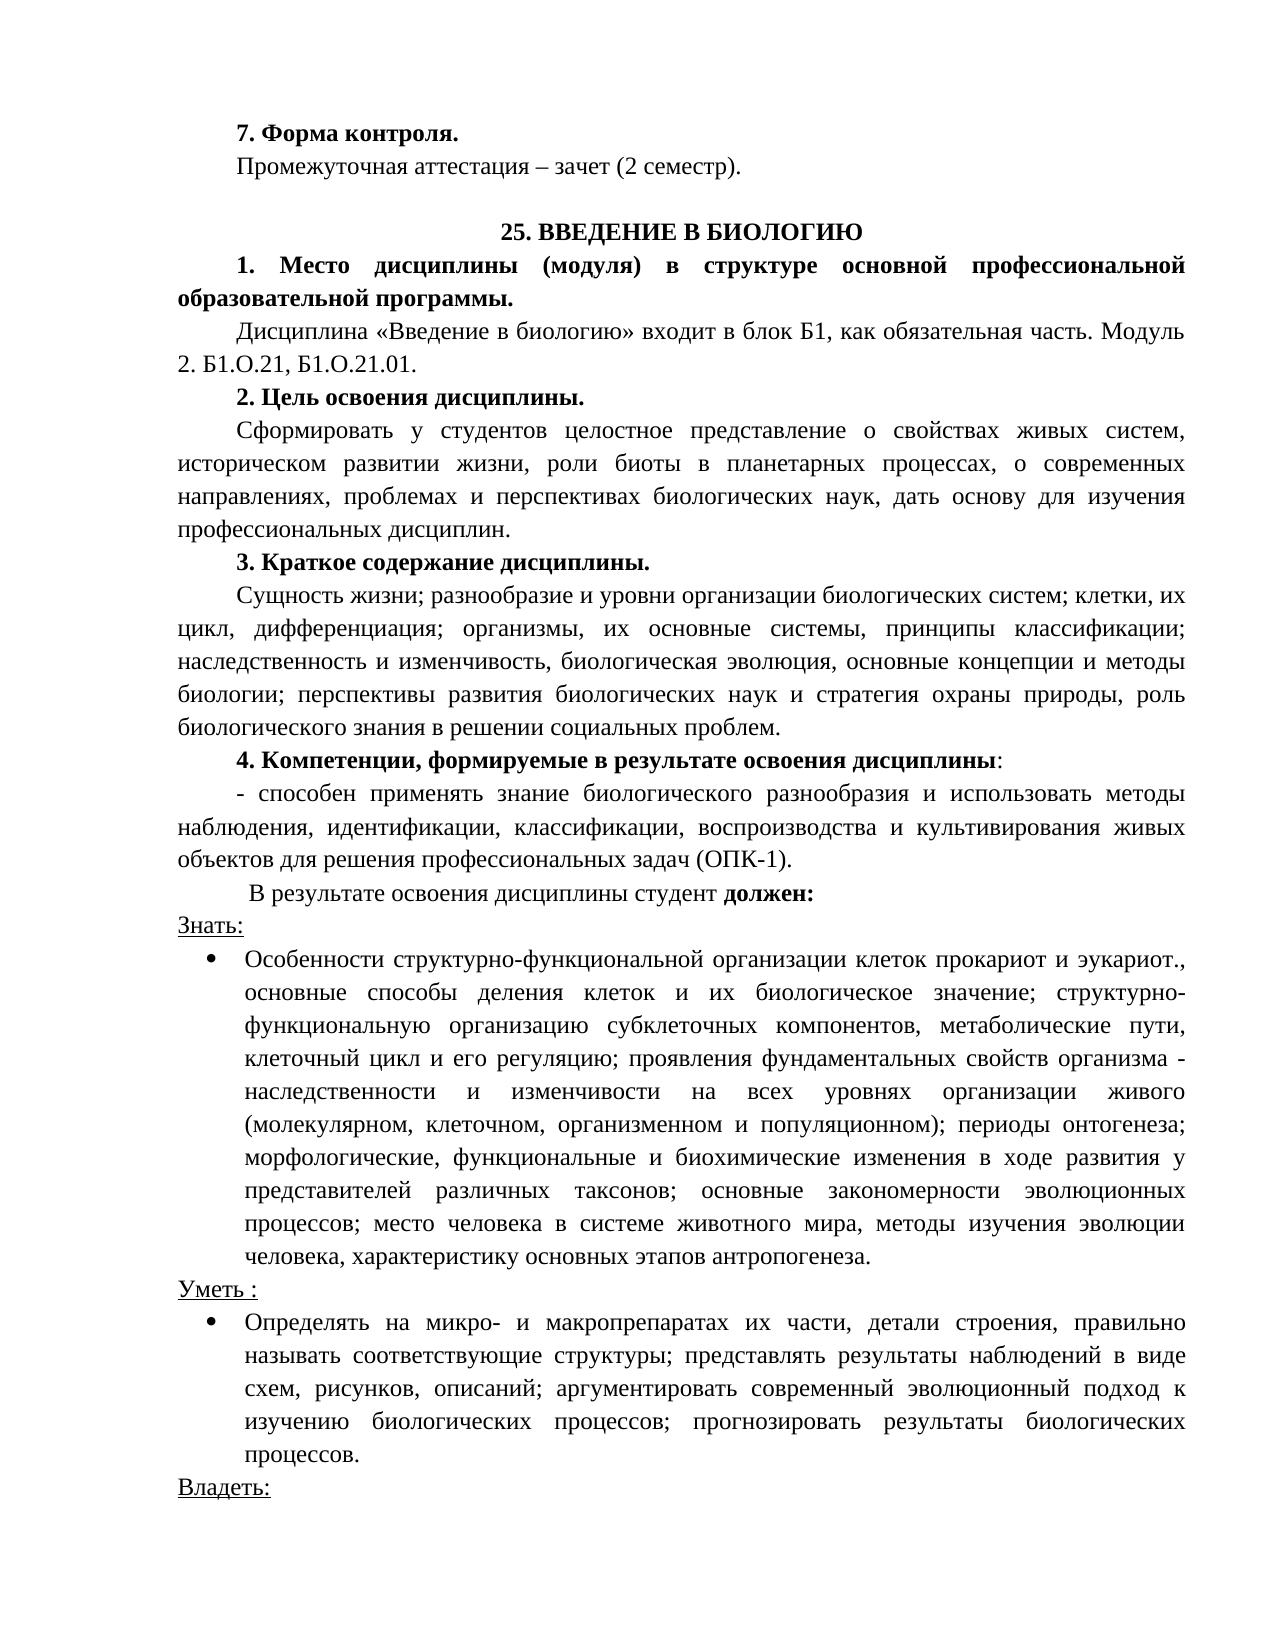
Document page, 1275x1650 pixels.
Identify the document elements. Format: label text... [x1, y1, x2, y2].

text 4. Компетенции, формируемые в результате освоения дисциплины: [177, 746, 1186, 774]
text Сущность жизни; разнообразие и уровни организации биологических систем; клетки, их цикл, дифференциация; организмы, их основные системы, принципы классификации; наследственность и изменчивость, биологическая эволюция, основные концепции и методы биологии; перспективы развития биологических наук и стратегия охраны природы, роль биологического знания в решении социальных проблем. [177, 580, 1186, 741]
text Промежуточная аттестация – зачет (2 семестр). [177, 151, 1186, 180]
text 1. Место дисциплины (модуля) в структуре основной профессиональной образовательной программы. [177, 250, 1186, 312]
text 2. Цель освоения дисциплины. [177, 382, 1186, 411]
text 25. ВВЕДЕНИЕ В БИОЛОГИЮ [177, 217, 1186, 246]
list Особенности структурно-функциональной организации клеток прокариот и эукариот., основные способы деления клеток и их биологическое значение; структурно-функциональную организацию субклеточных компонентов, метаболические пути, клеточный цикл и его регуляцию; проявления фундаментальных свойств организма - наследственности и изменчивости на всех уровнях организации живого (молекулярном, клеточном, организменном и популяционном); периоды онтогенеза; морфологические, функциональные и биохимические изменения в ходе развития у представителей различных таксонов; основные закономерности эволюционных процессов; место человека в системе животного мира, методы изучения эволюции человека, характеристику основных этапов антропогенеза. [207, 944, 1186, 1269]
text Владеть: [177, 1472, 1186, 1501]
text Уметь : [177, 1274, 1186, 1303]
text 7. Форма контроля. [177, 118, 1186, 147]
text 3. Краткое содержание дисциплины. [177, 547, 1186, 576]
text Дисциплина «Введение в биологию» входит в блок Б1, как обязательная часть. Модуль 2. Б1.О.21, Б1.О.21.01. [177, 316, 1186, 378]
list Определять на микро- и макропрепаратах их части, детали строения, правильно называть соответствующие структуры; представлять результаты наблюдений в виде схем, рисунков, описаний; аргументировать современный эволюционный подход к изучению биологических процессов; прогнозировать результаты биологических процессов. [207, 1307, 1186, 1468]
text Сформировать у студентов целостное представление о свойствах живых систем, историческом развитии жизни, роли биоты в планетарных процессах, о современных направлениях, проблемах и перспективах биологических наук, дать основу для изучения профессиональных дисциплин. [177, 415, 1186, 543]
text - способен применять знание биологического разнообразия и использовать методы наблюдения, идентификации, классификации, воспроизводства и культивирования живых объектов для решения профессиональных задач (ОПК-1). [177, 778, 1186, 873]
text Знать: [177, 911, 1186, 939]
text В результате освоения дисциплины студент должен: [207, 878, 1186, 906]
